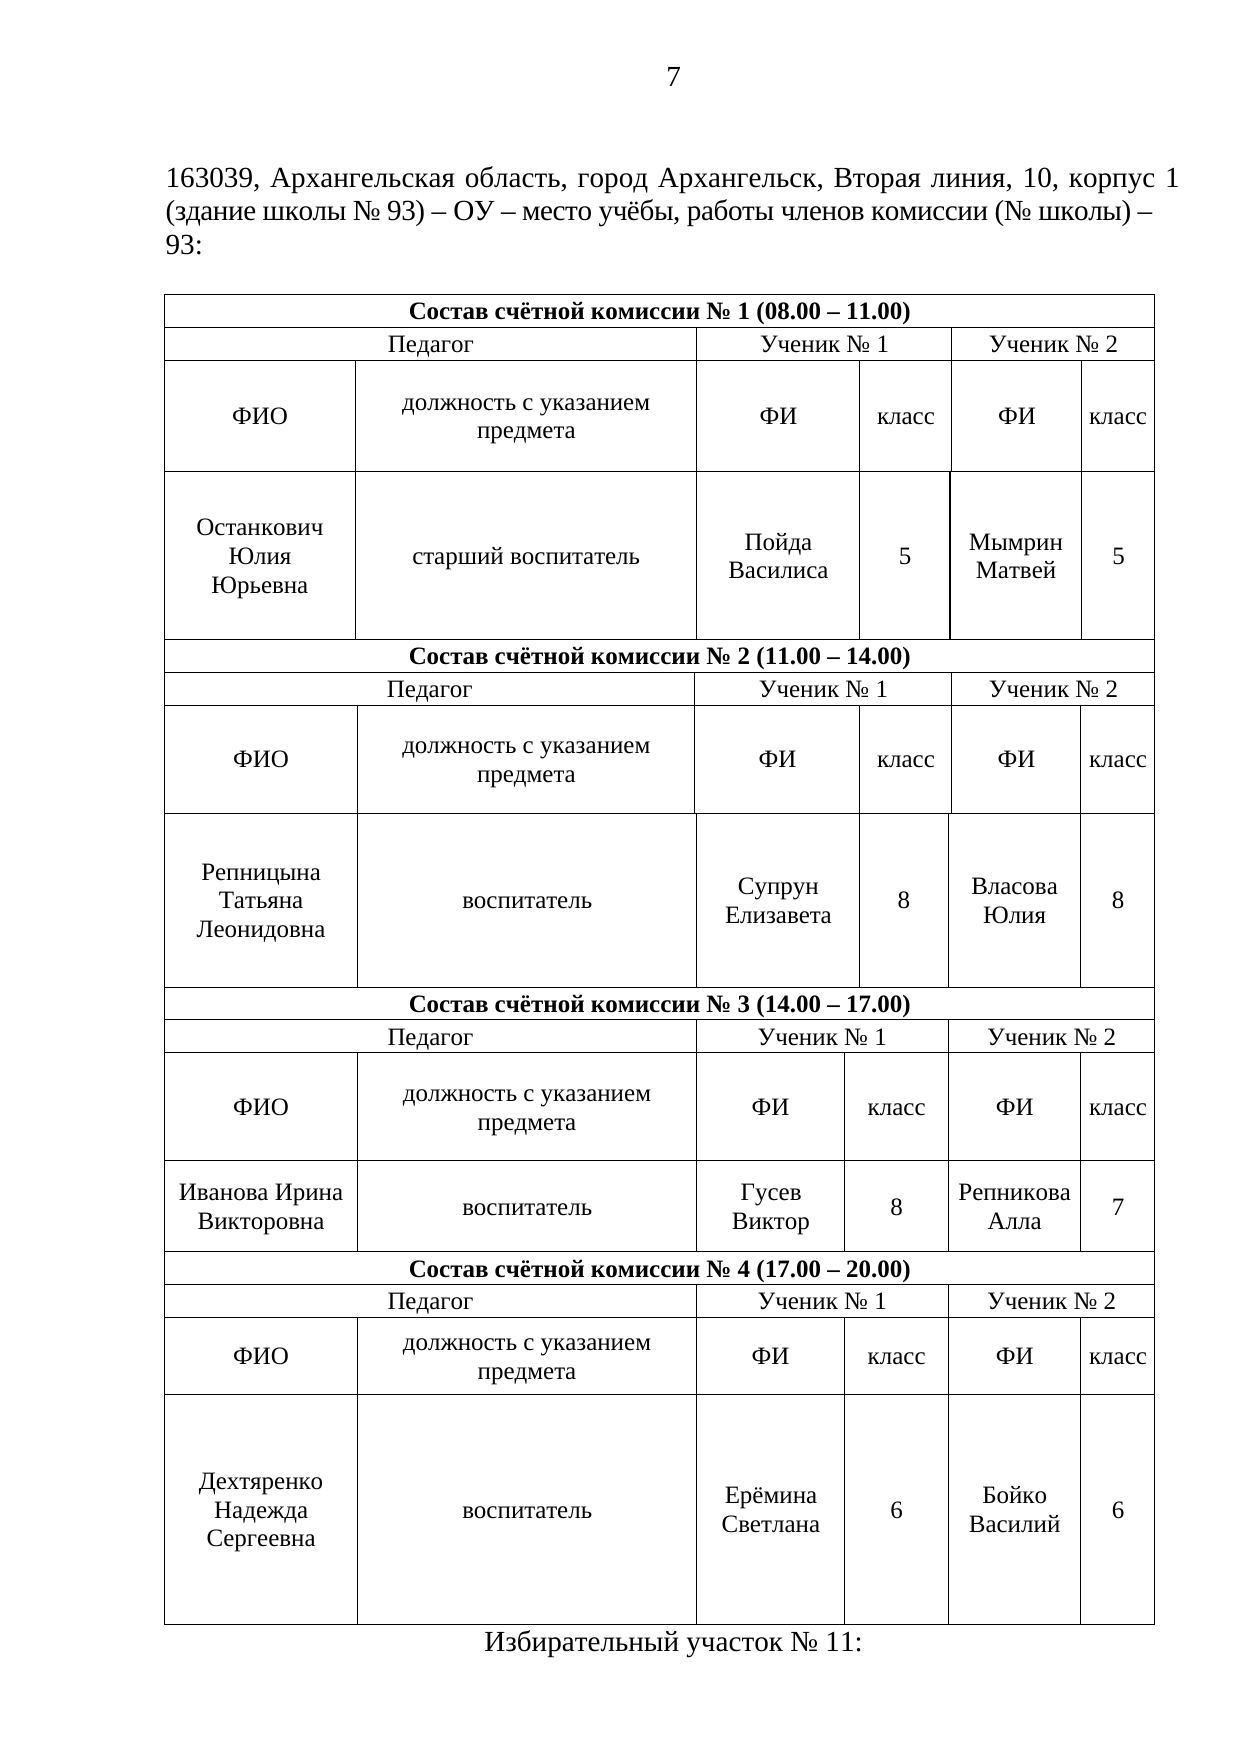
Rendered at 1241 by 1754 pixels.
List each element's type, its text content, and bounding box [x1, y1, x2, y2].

text 163039, Архангельская область, город Архангельск, Вторая линия, 10, корпус 1 (здание школы № 93) – ОУ – место учёбы, работы членов комиссии (№ школы) – [165, 160, 1181, 227]
table_cell Ученик № 1 [695, 673, 951, 704]
table_cell Мымрин Матвей [951, 472, 1081, 639]
table_cell Состав счётной комиссии № 4 (17.00 – 20.00) [165, 1252, 1154, 1284]
table_cell Останкович Юлия Юрьевна [165, 472, 355, 639]
table_cell старший воспитатель [356, 472, 696, 639]
text Избирательный участок № 11: [165, 1624, 1181, 1658]
table_cell ФИО [165, 361, 355, 471]
table_cell Педагог [165, 1285, 696, 1317]
table_cell ФИ [949, 1053, 1080, 1160]
table_cell Ерёмина Светлана [697, 1395, 844, 1623]
table_cell класс [1081, 1053, 1154, 1160]
table_cell ФИ [695, 706, 859, 812]
table_cell Репникова Алла [949, 1161, 1080, 1251]
table_cell 6 [845, 1395, 948, 1623]
table_cell воспитатель [358, 814, 696, 987]
table_cell ФИ [952, 706, 1080, 812]
table_cell ФИ [697, 1318, 844, 1394]
text 93: [165, 227, 1181, 260]
table_cell должность с указанием предмета [358, 1318, 696, 1394]
table_cell ФИ [697, 1053, 844, 1160]
table_cell должность с указанием предмета [356, 361, 696, 471]
table_cell Педагог [165, 673, 694, 704]
table_cell ФИ [952, 361, 1081, 471]
table_cell Дехтяренко Надежда Сергеевна [165, 1395, 357, 1623]
table_cell 8 [845, 1161, 948, 1251]
table_cell Ученик № 1 [697, 328, 951, 359]
table_cell Ученик № 2 [949, 1020, 1154, 1052]
table_cell Педагог [165, 328, 696, 359]
table_cell воспитатель [358, 1161, 696, 1251]
table_cell 6 [1081, 1395, 1154, 1623]
table_cell Иванова Ирина Викторовна [165, 1161, 357, 1251]
table_cell класс [860, 361, 951, 471]
table_cell 8 [1081, 814, 1154, 987]
table_cell 8 [860, 814, 948, 987]
table_cell ФИО [165, 706, 357, 812]
table_header Состав счётной комиссии № 1 (08.00 – 11.00) [165, 295, 1154, 327]
table_cell 5 [860, 472, 949, 639]
table_cell воспитатель [358, 1395, 696, 1623]
table_cell ФИО [165, 1053, 357, 1160]
table_cell ФИ [949, 1318, 1080, 1394]
table_cell Педагог [165, 1020, 696, 1052]
table_cell 7 [1081, 1161, 1154, 1251]
table_cell Власова Юлия [949, 814, 1080, 987]
table_cell Состав счётной комиссии № 3 (14.00 – 17.00) [165, 988, 1154, 1019]
table_cell класс [845, 1053, 948, 1160]
table_cell Ученик № 1 [697, 1285, 948, 1317]
table_cell Бойко Василий [949, 1395, 1080, 1623]
table_cell 5 [1082, 472, 1154, 639]
table_cell Ученик № 2 [952, 328, 1154, 359]
table_cell класс [1081, 1318, 1154, 1394]
table_cell Гусев Виктор [697, 1161, 844, 1251]
table_cell ФИО [165, 1318, 357, 1394]
table_cell Ученик № 2 [949, 1285, 1154, 1317]
table_cell Состав счётной комиссии № 2 (11.00 – 14.00) [165, 640, 1154, 672]
table_cell Ученик № 2 [952, 673, 1154, 704]
table_cell класс [845, 1318, 948, 1394]
table_cell должность с указанием предмета [358, 706, 694, 812]
table_cell Пойда Василиса [697, 472, 859, 639]
table_cell должность с указанием предмета [358, 1053, 696, 1160]
table_cell класс [1081, 706, 1154, 812]
table_cell класс [1082, 361, 1154, 471]
table_cell класс [860, 706, 951, 812]
table_cell Репницына Татьяна Леонидовна [165, 814, 357, 987]
table_cell Ученик № 1 [697, 1020, 948, 1052]
table_cell ФИ [697, 361, 859, 471]
table_cell Супрун Елизавета [697, 814, 859, 987]
